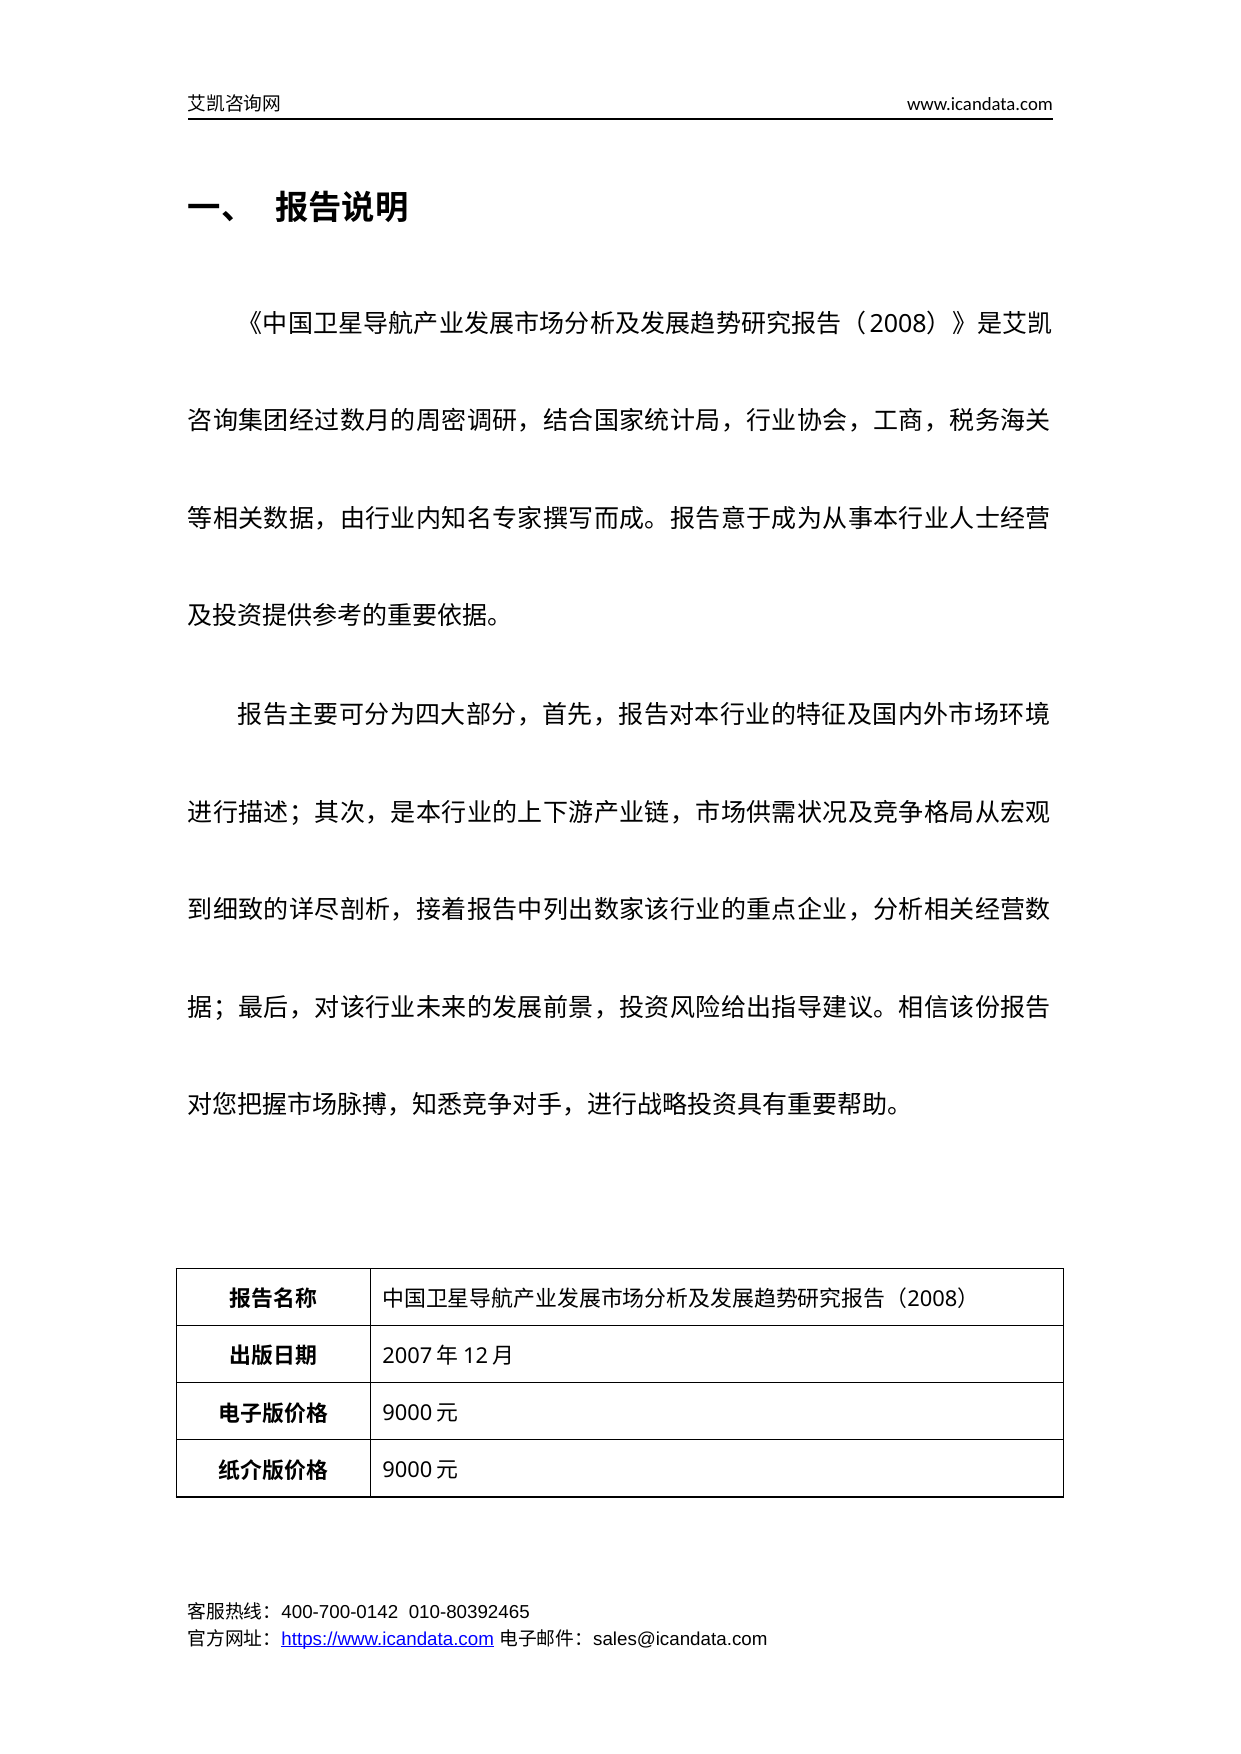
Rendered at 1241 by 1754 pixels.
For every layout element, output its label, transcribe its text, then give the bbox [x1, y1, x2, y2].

table_cell 出版日期 [177, 1326, 370, 1382]
table_header 报告名称 [177, 1269, 370, 1325]
table_cell 电子版价格 [177, 1383, 370, 1439]
text 报告主要可分为四大部分，首先，报告对本行业的特征及国内外市场环境进行描述；其次，是本行业的上下游产业链，市场供需状况及竞争格局从宏观到细致的详尽剖析，接着报告中列出数家该行业的重点企业，分析相关经营数据；最后，对该行业未来的发展前景，投资风险给出指导建议。相信该份报告对您把握市场脉搏，知悉竞争对手，进行战略投资具有重要帮助。 [187, 681, 1053, 1136]
table_cell 9000元 [371, 1383, 1063, 1439]
table_cell 纸介版价格 [177, 1440, 370, 1496]
table_header 中国卫星导航产业发展市场分析及发展趋势研究报告（2008） [371, 1269, 1063, 1325]
table_cell 2007年12月 [371, 1326, 1063, 1382]
subtitle 报告说明 [187, 172, 1053, 237]
text 《中国卫星导航产业发展市场分析及发展趋势研究报告（2008）》是艾凯咨询集团经过数月的周密调研，结合国家统计局，行业协会，工商，税务海关等相关数据，由行业内知名专家撰写而成。报告意于成为从事本行业人士经营及投资提供参考的重要依据。 [187, 289, 1053, 646]
table_cell 9000元 [371, 1440, 1063, 1496]
